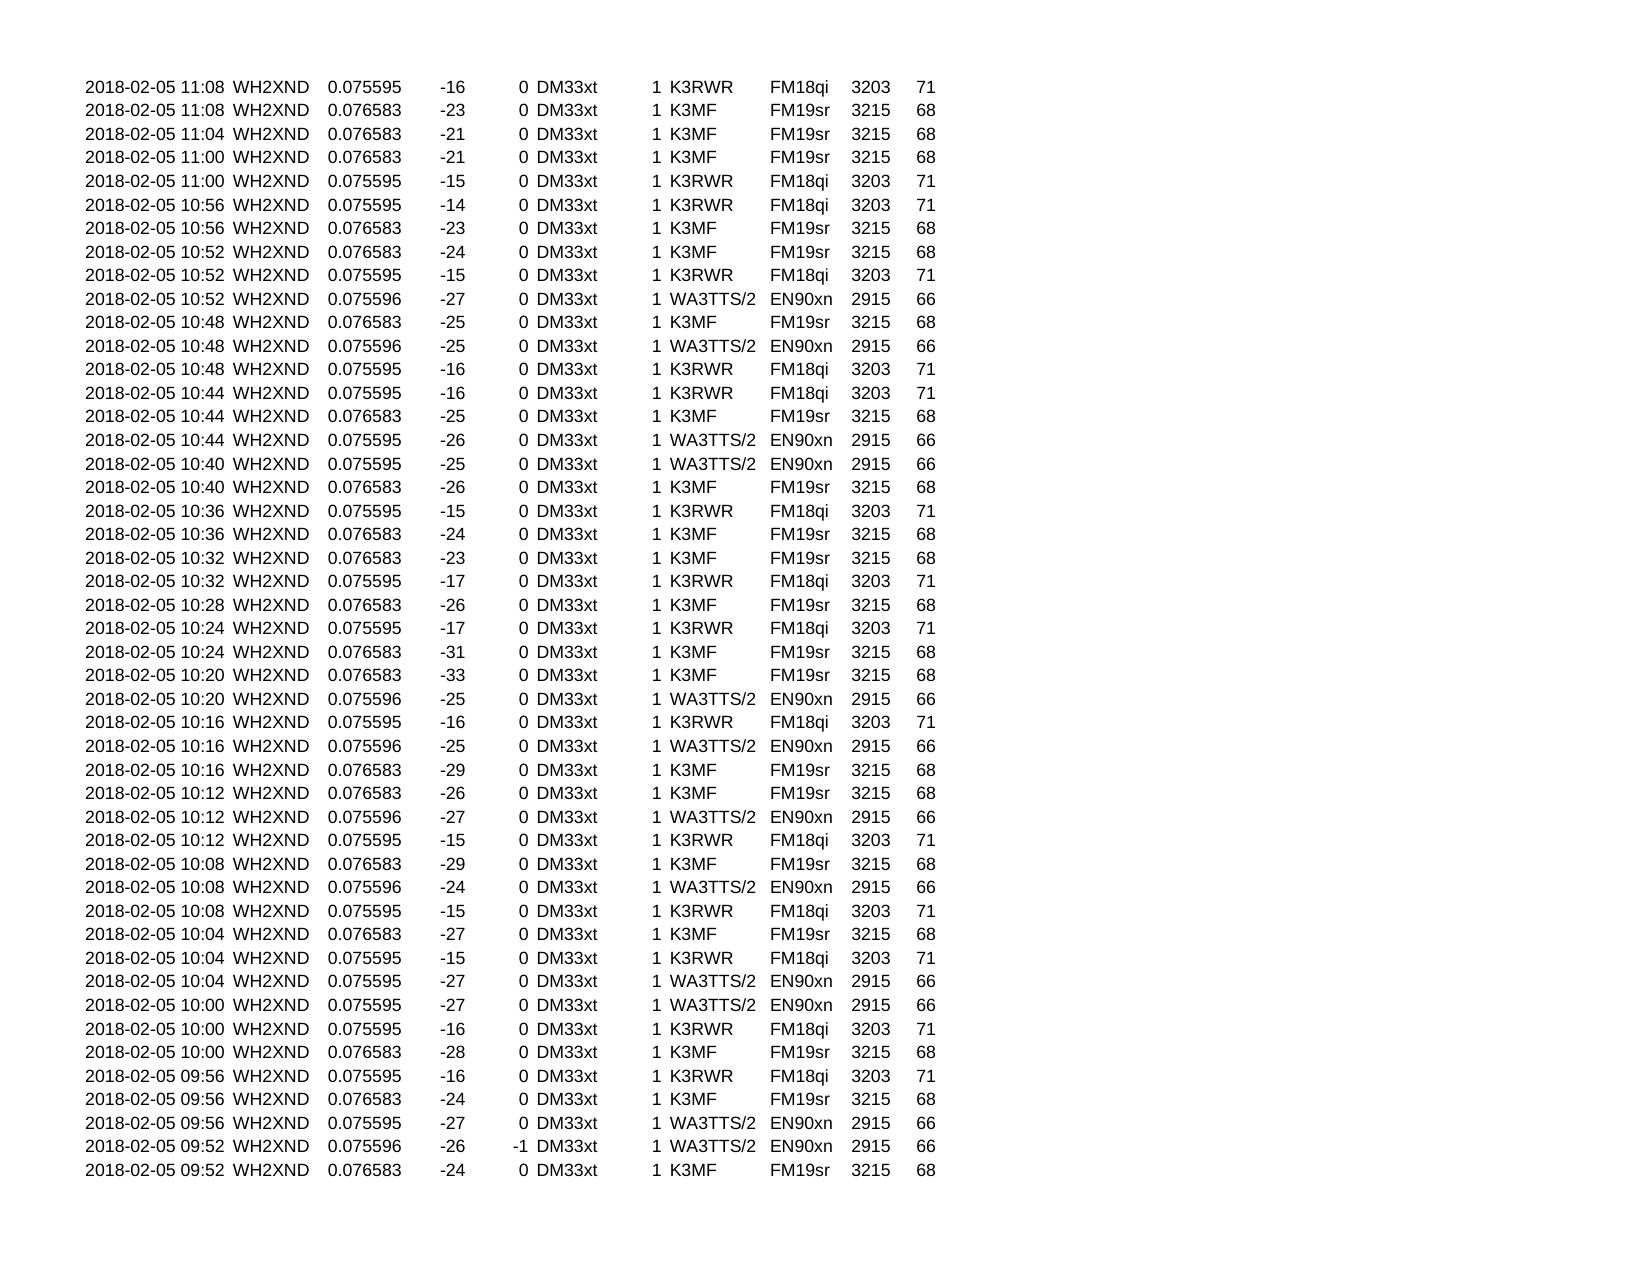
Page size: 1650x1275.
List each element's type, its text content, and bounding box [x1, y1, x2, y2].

table_cell 1 [604, 263, 663, 287]
table_cell WH2XND [226, 169, 316, 193]
table_cell K3RWR [663, 499, 763, 522]
table_cell WA3TTS/2 [663, 1134, 763, 1158]
table_cell 68 [892, 405, 937, 428]
table_cell 66 [892, 287, 937, 310]
table_cell 0.075595 [316, 711, 403, 734]
table_cell 1 [604, 569, 663, 593]
table_cell 2018-02-05 10:12 [74, 805, 226, 828]
table_cell 0.075596 [316, 287, 403, 310]
table_cell EN90xn [763, 687, 839, 711]
table_cell 0.076583 [316, 758, 403, 781]
table_cell K3MF [663, 99, 763, 122]
table_cell 3215 [840, 781, 892, 805]
table_cell FM18qi [763, 357, 839, 381]
table_cell 2018-02-05 10:28 [74, 593, 226, 616]
table_cell 1 [604, 923, 663, 946]
table_cell EN90xn [763, 805, 839, 828]
table_cell DM33xt [530, 334, 604, 357]
table_cell 66 [892, 993, 937, 1017]
table_cell FM19sr [763, 593, 839, 616]
table_cell 0.076583 [316, 1158, 403, 1181]
table_cell -27 [403, 1111, 467, 1134]
table_cell 1 [604, 1134, 663, 1158]
table_cell -31 [403, 640, 467, 663]
table_cell -26 [403, 593, 467, 616]
table_cell 0.076583 [316, 522, 403, 546]
table_cell 68 [892, 593, 937, 616]
table_cell WH2XND [226, 1134, 316, 1158]
table_cell FM19sr [763, 146, 839, 169]
table_cell K3RWR [663, 899, 763, 922]
table_cell DM33xt [530, 1134, 604, 1158]
table_cell 0.075595 [316, 169, 403, 193]
table_cell 1 [604, 405, 663, 428]
table_cell 3215 [840, 146, 892, 169]
table_cell 3203 [840, 569, 892, 593]
table_cell -33 [403, 664, 467, 687]
table_cell 3203 [840, 75, 892, 98]
table_cell WH2XND [226, 805, 316, 828]
table_cell 2915 [840, 1111, 892, 1134]
table_cell -17 [403, 616, 467, 640]
table_cell EN90xn [763, 875, 839, 899]
table_cell FM19sr [763, 781, 839, 805]
table_cell 66 [892, 875, 937, 899]
table_cell 1 [604, 1087, 663, 1111]
table_cell DM33xt [530, 499, 604, 522]
table_cell 0 [467, 216, 530, 240]
table_cell K3RWR [663, 169, 763, 193]
table_cell 2018-02-05 10:04 [74, 946, 226, 969]
table_cell 0 [467, 1064, 530, 1087]
table_cell DM33xt [530, 781, 604, 805]
table_cell 2018-02-05 10:36 [74, 499, 226, 522]
table_cell EN90xn [763, 452, 839, 475]
table_cell 2018-02-05 10:44 [74, 405, 226, 428]
table_cell FM18qi [763, 711, 839, 734]
table_cell K3MF [663, 758, 763, 781]
table_cell FM19sr [763, 1087, 839, 1111]
table_cell 2018-02-05 10:00 [74, 993, 226, 1017]
table_cell -27 [403, 993, 467, 1017]
table_cell K3RWR [663, 828, 763, 852]
table_cell 0.076583 [316, 240, 403, 263]
table_cell DM33xt [530, 428, 604, 452]
table_cell 0 [467, 569, 530, 593]
table_cell DM33xt [530, 1017, 604, 1040]
table_cell 0 [467, 263, 530, 287]
table_cell DM33xt [530, 899, 604, 922]
table_cell 0 [467, 640, 530, 663]
table_cell 0.076583 [316, 1087, 403, 1111]
table_cell 2018-02-05 10:56 [74, 216, 226, 240]
table_cell WH2XND [226, 216, 316, 240]
table_cell K3RWR [663, 1017, 763, 1040]
table_cell 2018-02-05 11:04 [74, 122, 226, 146]
table_cell FM19sr [763, 405, 839, 428]
table_cell 71 [892, 946, 937, 969]
table_cell 3203 [840, 828, 892, 852]
table_cell DM33xt [530, 216, 604, 240]
table_cell WA3TTS/2 [663, 287, 763, 310]
table_cell FM19sr [763, 852, 839, 875]
table_cell -29 [403, 758, 467, 781]
table_cell 68 [892, 310, 937, 334]
table_cell K3MF [663, 146, 763, 169]
table_cell 2915 [840, 452, 892, 475]
table_cell 3215 [840, 852, 892, 875]
table_cell 2018-02-05 10:04 [74, 923, 226, 946]
table_cell WH2XND [226, 240, 316, 263]
table_cell -25 [403, 310, 467, 334]
table_cell 3203 [840, 616, 892, 640]
table_cell 3215 [840, 923, 892, 946]
table_cell FM18qi [763, 828, 839, 852]
table_cell DM33xt [530, 122, 604, 146]
table_cell WH2XND [226, 711, 316, 734]
table_cell -26 [403, 475, 467, 499]
table_cell 66 [892, 428, 937, 452]
table_cell WH2XND [226, 852, 316, 875]
table_cell 68 [892, 99, 937, 122]
table_cell FM18qi [763, 1064, 839, 1087]
table_cell 68 [892, 1158, 937, 1181]
table_cell 0 [467, 970, 530, 993]
table_cell 71 [892, 263, 937, 287]
table_cell DM33xt [530, 240, 604, 263]
table_cell 0.075595 [316, 1111, 403, 1134]
table_cell -21 [403, 122, 467, 146]
table_cell 71 [892, 193, 937, 216]
table_cell -15 [403, 499, 467, 522]
table_cell 0.075595 [316, 193, 403, 216]
table_cell WH2XND [226, 405, 316, 428]
table_cell WH2XND [226, 499, 316, 522]
table_cell 2018-02-05 10:56 [74, 193, 226, 216]
table_cell -24 [403, 1087, 467, 1111]
table_cell 1 [604, 828, 663, 852]
table_cell 0 [467, 452, 530, 475]
table_cell 3215 [840, 216, 892, 240]
table_cell WH2XND [226, 993, 316, 1017]
table_cell 1 [604, 193, 663, 216]
table_cell DM33xt [530, 357, 604, 381]
table_cell -28 [403, 1040, 467, 1064]
table_cell 0.076583 [316, 99, 403, 122]
table_cell DM33xt [530, 758, 604, 781]
table_cell -16 [403, 1064, 467, 1087]
table_cell 1 [604, 1040, 663, 1064]
table_cell K3MF [663, 640, 763, 663]
table_cell 71 [892, 1017, 937, 1040]
table_cell 1 [604, 75, 663, 98]
table_cell DM33xt [530, 546, 604, 569]
table_cell K3MF [663, 216, 763, 240]
table_cell 68 [892, 664, 937, 687]
table_cell 2018-02-05 11:00 [74, 146, 226, 169]
table_cell 2018-02-05 10:48 [74, 334, 226, 357]
table_cell 0.075595 [316, 828, 403, 852]
table_cell 1 [604, 758, 663, 781]
table_cell 1 [604, 1111, 663, 1134]
table_cell -26 [403, 781, 467, 805]
table_cell K3MF [663, 1158, 763, 1181]
table_cell 0 [467, 405, 530, 428]
table_cell DM33xt [530, 193, 604, 216]
table_cell 0.075595 [316, 428, 403, 452]
table_cell 1 [604, 522, 663, 546]
table_cell 1 [604, 593, 663, 616]
table_cell EN90xn [763, 287, 839, 310]
table_cell 2915 [840, 1134, 892, 1158]
table_cell K3MF [663, 546, 763, 569]
table_cell K3RWR [663, 946, 763, 969]
table_cell -16 [403, 711, 467, 734]
table_cell 0.075596 [316, 734, 403, 758]
table_cell 68 [892, 781, 937, 805]
table_cell 0.075595 [316, 1017, 403, 1040]
table_cell 1 [604, 216, 663, 240]
table_cell FM19sr [763, 664, 839, 687]
table_cell WA3TTS/2 [663, 428, 763, 452]
table_cell 0 [467, 593, 530, 616]
table_cell 0 [467, 193, 530, 216]
table_cell 1 [604, 946, 663, 969]
table_cell 1 [604, 734, 663, 758]
table_cell WH2XND [226, 687, 316, 711]
table_cell DM33xt [530, 970, 604, 993]
table_cell 2018-02-05 10:40 [74, 475, 226, 499]
table_cell FM19sr [763, 310, 839, 334]
table_cell K3MF [663, 852, 763, 875]
table_cell DM33xt [530, 828, 604, 852]
table_cell 1 [604, 499, 663, 522]
table_cell WH2XND [226, 1087, 316, 1111]
table_cell WA3TTS/2 [663, 993, 763, 1017]
table_cell DM33xt [530, 593, 604, 616]
table_cell 0.075596 [316, 805, 403, 828]
table_cell 3203 [840, 263, 892, 287]
table_cell FM18qi [763, 946, 839, 969]
table_cell DM33xt [530, 923, 604, 946]
table_cell WH2XND [226, 828, 316, 852]
table_cell 2018-02-05 10:52 [74, 287, 226, 310]
table_cell 3215 [840, 664, 892, 687]
table_cell 2018-02-05 10:16 [74, 711, 226, 734]
table_cell WH2XND [226, 1017, 316, 1040]
table_cell 68 [892, 122, 937, 146]
table_cell 66 [892, 734, 937, 758]
table_cell 71 [892, 1064, 937, 1087]
table_cell K3MF [663, 593, 763, 616]
table_cell 66 [892, 1134, 937, 1158]
table_cell 2018-02-05 11:00 [74, 169, 226, 193]
table_cell 0 [467, 687, 530, 711]
table_cell 0.076583 [316, 852, 403, 875]
table_cell 2018-02-05 10:48 [74, 310, 226, 334]
table_cell 2915 [840, 875, 892, 899]
table_cell FM19sr [763, 475, 839, 499]
table_cell 0.075596 [316, 875, 403, 899]
table_cell 3215 [840, 546, 892, 569]
table_cell -15 [403, 828, 467, 852]
table_cell 0 [467, 805, 530, 828]
table_cell -15 [403, 899, 467, 922]
table_cell 3203 [840, 1017, 892, 1040]
table_cell 1 [604, 310, 663, 334]
table_cell K3RWR [663, 357, 763, 381]
table_cell 2018-02-05 10:08 [74, 899, 226, 922]
table_cell 66 [892, 334, 937, 357]
table_cell 66 [892, 687, 937, 711]
table_cell 2018-02-05 10:44 [74, 381, 226, 404]
table_cell DM33xt [530, 946, 604, 969]
table_cell FM18qi [763, 899, 839, 922]
table_cell 0 [467, 499, 530, 522]
table_cell 3215 [840, 122, 892, 146]
table_cell 2915 [840, 287, 892, 310]
table_cell WH2XND [226, 569, 316, 593]
table_cell WH2XND [226, 734, 316, 758]
table_cell WH2XND [226, 263, 316, 287]
table_cell 2018-02-05 10:00 [74, 1017, 226, 1040]
table_cell FM19sr [763, 923, 839, 946]
table_cell 2018-02-05 09:56 [74, 1087, 226, 1111]
table_cell DM33xt [530, 805, 604, 828]
table_cell 1 [604, 805, 663, 828]
table_cell -25 [403, 734, 467, 758]
table_cell FM19sr [763, 216, 839, 240]
table_cell 3203 [840, 169, 892, 193]
table_cell WH2XND [226, 1040, 316, 1064]
table_cell FM18qi [763, 169, 839, 193]
table_cell 0.075595 [316, 1064, 403, 1087]
table_cell 3215 [840, 640, 892, 663]
table_cell -27 [403, 923, 467, 946]
table_cell 0.076583 [316, 546, 403, 569]
table_cell 1 [604, 1158, 663, 1181]
table_cell K3MF [663, 405, 763, 428]
table_cell 0.075595 [316, 357, 403, 381]
table_cell 0.075595 [316, 616, 403, 640]
table_cell 0 [467, 828, 530, 852]
table_cell 1 [604, 357, 663, 381]
table_cell 68 [892, 852, 937, 875]
table_cell 1 [604, 875, 663, 899]
table_cell K3RWR [663, 569, 763, 593]
table_cell 0 [467, 875, 530, 899]
table_cell 0 [467, 1040, 530, 1064]
table_cell 0.075595 [316, 899, 403, 922]
table_cell -25 [403, 452, 467, 475]
table_cell 3215 [840, 1087, 892, 1111]
table_cell 1 [604, 146, 663, 169]
table_cell 68 [892, 546, 937, 569]
table_cell K3MF [663, 781, 763, 805]
table_cell DM33xt [530, 146, 604, 169]
table_cell DM33xt [530, 569, 604, 593]
table_cell 0.076583 [316, 310, 403, 334]
table_cell WA3TTS/2 [663, 1111, 763, 1134]
table_cell WH2XND [226, 193, 316, 216]
table_cell 71 [892, 569, 937, 593]
table_cell 3203 [840, 499, 892, 522]
table_cell -27 [403, 970, 467, 993]
table_cell 0.076583 [316, 781, 403, 805]
table_cell FM18qi [763, 616, 839, 640]
table_cell -16 [403, 75, 467, 98]
table_cell 0.075595 [316, 499, 403, 522]
table_cell 1 [604, 899, 663, 922]
table_cell 3203 [840, 946, 892, 969]
table_cell 71 [892, 169, 937, 193]
table_cell DM33xt [530, 616, 604, 640]
table_cell K3MF [663, 122, 763, 146]
table_cell 68 [892, 146, 937, 169]
table_cell 68 [892, 1040, 937, 1064]
table_cell 0.075595 [316, 946, 403, 969]
table_cell FM19sr [763, 546, 839, 569]
table_cell 3215 [840, 593, 892, 616]
table_cell 0.075595 [316, 381, 403, 404]
table_cell 3215 [840, 405, 892, 428]
table_cell FM18qi [763, 75, 839, 98]
table_cell 2018-02-05 10:36 [74, 522, 226, 546]
table_cell 0 [467, 758, 530, 781]
table_cell 0 [467, 781, 530, 805]
table_cell 0 [467, 240, 530, 263]
table_cell 2915 [840, 687, 892, 711]
table_cell FM19sr [763, 99, 839, 122]
table_cell EN90xn [763, 734, 839, 758]
table_cell WH2XND [226, 310, 316, 334]
table_cell WA3TTS/2 [663, 970, 763, 993]
table_cell 0.076583 [316, 146, 403, 169]
table_cell K3MF [663, 240, 763, 263]
table_cell EN90xn [763, 1111, 839, 1134]
table_cell DM33xt [530, 1040, 604, 1064]
table_cell 71 [892, 357, 937, 381]
table_cell 66 [892, 970, 937, 993]
table_cell 0.075595 [316, 993, 403, 1017]
table_cell DM33xt [530, 993, 604, 1017]
table_cell 68 [892, 923, 937, 946]
table_cell K3RWR [663, 711, 763, 734]
table_cell 2915 [840, 970, 892, 993]
table_cell DM33xt [530, 75, 604, 98]
table_cell WH2XND [226, 287, 316, 310]
table_cell -16 [403, 381, 467, 404]
table_cell 3215 [840, 758, 892, 781]
table_cell 2018-02-05 10:44 [74, 428, 226, 452]
table_cell WH2XND [226, 357, 316, 381]
table_cell 1 [604, 240, 663, 263]
table_cell 0.075595 [316, 75, 403, 98]
table_cell 0.076583 [316, 1040, 403, 1064]
table_cell WH2XND [226, 923, 316, 946]
table_cell DM33xt [530, 475, 604, 499]
table_cell FM18qi [763, 499, 839, 522]
table_cell WH2XND [226, 146, 316, 169]
table_cell 0.076583 [316, 640, 403, 663]
table_cell -23 [403, 216, 467, 240]
table_cell DM33xt [530, 99, 604, 122]
table_cell 3215 [840, 310, 892, 334]
table_cell DM33xt [530, 687, 604, 711]
table_cell 0.075595 [316, 970, 403, 993]
table_cell DM33xt [530, 263, 604, 287]
table_cell 71 [892, 381, 937, 404]
table_cell 2018-02-05 10:32 [74, 569, 226, 593]
table_cell K3RWR [663, 75, 763, 98]
table_cell 0 [467, 381, 530, 404]
table_cell 68 [892, 475, 937, 499]
table_cell 0.075595 [316, 569, 403, 593]
table_cell 0 [467, 99, 530, 122]
table_cell 2018-02-05 10:32 [74, 546, 226, 569]
table_cell FM19sr [763, 240, 839, 263]
table_cell 1 [604, 616, 663, 640]
table_cell 2018-02-05 10:12 [74, 781, 226, 805]
table_cell -23 [403, 546, 467, 569]
table_cell 3203 [840, 381, 892, 404]
table_cell WH2XND [226, 334, 316, 357]
table_cell 1 [604, 428, 663, 452]
table_cell 3215 [840, 99, 892, 122]
table_cell 0 [467, 616, 530, 640]
table_cell -14 [403, 193, 467, 216]
table_cell 71 [892, 499, 937, 522]
table_cell 0 [467, 357, 530, 381]
table_cell 66 [892, 1111, 937, 1134]
table_cell WA3TTS/2 [663, 805, 763, 828]
table_cell 3203 [840, 193, 892, 216]
table_cell 0 [467, 522, 530, 546]
table_cell 68 [892, 216, 937, 240]
table_cell 2018-02-05 10:08 [74, 852, 226, 875]
table_cell 0 [467, 993, 530, 1017]
table_cell 71 [892, 711, 937, 734]
table_cell -16 [403, 357, 467, 381]
table_cell 1 [604, 664, 663, 687]
table_cell DM33xt [530, 405, 604, 428]
table_cell 3215 [840, 1040, 892, 1064]
table_cell -26 [403, 428, 467, 452]
table_cell 0.076583 [316, 405, 403, 428]
table_cell -15 [403, 946, 467, 969]
table_cell 2018-02-05 10:20 [74, 664, 226, 687]
table_cell K3MF [663, 310, 763, 334]
table_cell 71 [892, 899, 937, 922]
table_cell DM33xt [530, 664, 604, 687]
table_cell 2018-02-05 10:00 [74, 1040, 226, 1064]
table_cell K3MF [663, 522, 763, 546]
table_cell 1 [604, 122, 663, 146]
table_cell 68 [892, 640, 937, 663]
table_cell 2018-02-05 10:52 [74, 240, 226, 263]
table_cell 3203 [840, 711, 892, 734]
table_cell 3215 [840, 1158, 892, 1181]
table_cell 2018-02-05 10:24 [74, 640, 226, 663]
table_cell WA3TTS/2 [663, 334, 763, 357]
table_cell WH2XND [226, 946, 316, 969]
table_cell WH2XND [226, 381, 316, 404]
table_cell 0 [467, 169, 530, 193]
table_cell 0 [467, 734, 530, 758]
table_cell FM18qi [763, 263, 839, 287]
table_cell 2018-02-05 10:20 [74, 687, 226, 711]
table_cell WH2XND [226, 875, 316, 899]
table_cell 0.075596 [316, 334, 403, 357]
table_cell 2018-02-05 09:52 [74, 1158, 226, 1181]
table_cell WH2XND [226, 1158, 316, 1181]
table_cell DM33xt [530, 734, 604, 758]
table_cell -25 [403, 687, 467, 711]
table_cell 2915 [840, 334, 892, 357]
table_cell FM18qi [763, 193, 839, 216]
table_cell DM33xt [530, 1111, 604, 1134]
table_cell 0 [467, 852, 530, 875]
table_cell DM33xt [530, 287, 604, 310]
table_cell 1 [604, 640, 663, 663]
table_cell WH2XND [226, 522, 316, 546]
table_cell K3MF [663, 923, 763, 946]
table_cell WH2XND [226, 1111, 316, 1134]
table_cell 0 [467, 1158, 530, 1181]
table_cell -26 [403, 1134, 467, 1158]
table_cell 1 [604, 970, 663, 993]
table_cell 0 [467, 899, 530, 922]
table_cell 2018-02-05 09:56 [74, 1111, 226, 1134]
table_cell 1 [604, 993, 663, 1017]
table_cell 1 [604, 334, 663, 357]
table_cell 0 [467, 1111, 530, 1134]
table_cell 1 [604, 169, 663, 193]
table_cell 66 [892, 452, 937, 475]
table_cell -17 [403, 569, 467, 593]
table_cell 0 [467, 923, 530, 946]
table_cell 2018-02-05 10:12 [74, 828, 226, 852]
table_cell -16 [403, 1017, 467, 1040]
table_cell -24 [403, 1158, 467, 1181]
table_cell DM33xt [530, 169, 604, 193]
table_cell 1 [604, 852, 663, 875]
table_cell -27 [403, 287, 467, 310]
table_cell 3215 [840, 240, 892, 263]
table_cell WH2XND [226, 899, 316, 922]
table_cell 0 [467, 287, 530, 310]
table_cell 0 [467, 428, 530, 452]
table_cell 0 [467, 310, 530, 334]
table_cell -24 [403, 240, 467, 263]
table_cell WH2XND [226, 122, 316, 146]
table_cell -15 [403, 169, 467, 193]
table_cell -15 [403, 263, 467, 287]
table_cell 1 [604, 475, 663, 499]
table_cell 3203 [840, 357, 892, 381]
table_cell 3215 [840, 475, 892, 499]
table_cell WH2XND [226, 593, 316, 616]
table_cell FM19sr [763, 1158, 839, 1181]
table_cell 71 [892, 75, 937, 98]
table_cell 71 [892, 616, 937, 640]
table_cell 2915 [840, 734, 892, 758]
table_cell K3RWR [663, 263, 763, 287]
table_cell 68 [892, 240, 937, 263]
table_cell EN90xn [763, 970, 839, 993]
table_cell DM33xt [530, 711, 604, 734]
table_cell 0 [467, 122, 530, 146]
table_cell 0 [467, 334, 530, 357]
table_cell 0.076583 [316, 664, 403, 687]
table_cell 2915 [840, 993, 892, 1017]
table_cell WH2XND [226, 546, 316, 569]
table_cell WH2XND [226, 99, 316, 122]
table_cell WH2XND [226, 781, 316, 805]
table_cell DM33xt [530, 875, 604, 899]
table_cell 0.076583 [316, 216, 403, 240]
table_cell 0 [467, 75, 530, 98]
table_cell 1 [604, 1064, 663, 1087]
table_cell 2018-02-05 10:24 [74, 616, 226, 640]
table_cell FM19sr [763, 640, 839, 663]
table_cell -27 [403, 805, 467, 828]
table_cell 2018-02-05 10:16 [74, 734, 226, 758]
table_cell 68 [892, 1087, 937, 1111]
table_cell WH2XND [226, 452, 316, 475]
table_cell FM19sr [763, 1040, 839, 1064]
table_cell WA3TTS/2 [663, 452, 763, 475]
table_cell WH2XND [226, 758, 316, 781]
table_cell 1 [604, 546, 663, 569]
table_cell 0 [467, 1087, 530, 1111]
table_cell 71 [892, 828, 937, 852]
table_cell FM18qi [763, 1017, 839, 1040]
table_cell FM18qi [763, 381, 839, 404]
table_cell FM18qi [763, 569, 839, 593]
table_cell 0 [467, 1017, 530, 1040]
table_cell -21 [403, 146, 467, 169]
table_cell 2018-02-05 09:56 [74, 1064, 226, 1087]
table_cell 0 [467, 946, 530, 969]
table_cell 2018-02-05 10:08 [74, 875, 226, 899]
table_cell 2018-02-05 11:08 [74, 75, 226, 98]
table_cell DM33xt [530, 310, 604, 334]
table_cell DM33xt [530, 381, 604, 404]
table_cell DM33xt [530, 1158, 604, 1181]
table_cell 0.075596 [316, 1134, 403, 1158]
table_cell K3RWR [663, 381, 763, 404]
table_cell K3MF [663, 664, 763, 687]
table_cell DM33xt [530, 1064, 604, 1087]
table_cell 0 [467, 146, 530, 169]
table_cell WA3TTS/2 [663, 734, 763, 758]
table_cell 0 [467, 546, 530, 569]
table_cell 68 [892, 522, 937, 546]
table_cell EN90xn [763, 1134, 839, 1158]
table_cell DM33xt [530, 1087, 604, 1111]
table_cell 0 [467, 664, 530, 687]
table_cell 0.075596 [316, 687, 403, 711]
table_cell 1 [604, 781, 663, 805]
table_cell 3203 [840, 1064, 892, 1087]
table_cell 0.076583 [316, 923, 403, 946]
table_cell K3MF [663, 1040, 763, 1064]
table_cell FM19sr [763, 122, 839, 146]
table_cell WH2XND [226, 475, 316, 499]
table_cell K3MF [663, 1087, 763, 1111]
table_cell K3MF [663, 475, 763, 499]
table_cell 2915 [840, 428, 892, 452]
table_cell K3RWR [663, 1064, 763, 1087]
table_cell 2018-02-05 10:04 [74, 970, 226, 993]
table_cell 0 [467, 711, 530, 734]
table_cell DM33xt [530, 640, 604, 663]
table_cell 3215 [840, 522, 892, 546]
table_cell 2018-02-05 10:40 [74, 452, 226, 475]
table_cell 1 [604, 287, 663, 310]
table_cell -24 [403, 875, 467, 899]
table_cell EN90xn [763, 993, 839, 1017]
table_cell 1 [604, 711, 663, 734]
table_cell WH2XND [226, 640, 316, 663]
table_cell K3RWR [663, 193, 763, 216]
table_cell DM33xt [530, 452, 604, 475]
table_cell EN90xn [763, 428, 839, 452]
table_cell 2018-02-05 10:48 [74, 357, 226, 381]
table_cell 0.076583 [316, 593, 403, 616]
table_cell WH2XND [226, 970, 316, 993]
table_cell 0 [467, 475, 530, 499]
table_cell 1 [604, 99, 663, 122]
table_cell 2018-02-05 11:08 [74, 99, 226, 122]
table_cell 1 [604, 687, 663, 711]
table_cell WH2XND [226, 664, 316, 687]
table_cell WA3TTS/2 [663, 875, 763, 899]
table_cell -29 [403, 852, 467, 875]
table_cell WH2XND [226, 616, 316, 640]
table_cell -25 [403, 334, 467, 357]
table_cell WA3TTS/2 [663, 687, 763, 711]
table_cell FM19sr [763, 758, 839, 781]
table_cell WH2XND [226, 428, 316, 452]
table_cell 0.076583 [316, 475, 403, 499]
table_cell FM19sr [763, 522, 839, 546]
table_cell 0.075595 [316, 452, 403, 475]
table_cell 1 [604, 381, 663, 404]
table_cell 0.075595 [316, 263, 403, 287]
table_cell EN90xn [763, 334, 839, 357]
table_cell 2018-02-05 10:52 [74, 263, 226, 287]
table_cell DM33xt [530, 852, 604, 875]
table_cell -23 [403, 99, 467, 122]
table_cell 68 [892, 758, 937, 781]
table_cell 2915 [840, 805, 892, 828]
table_cell 66 [892, 805, 937, 828]
table_cell -24 [403, 522, 467, 546]
table_cell 3203 [840, 899, 892, 922]
table_cell -25 [403, 405, 467, 428]
table_cell K3RWR [663, 616, 763, 640]
table_cell 1 [604, 452, 663, 475]
table_cell 0.076583 [316, 122, 403, 146]
table_cell DM33xt [530, 522, 604, 546]
table_cell 2018-02-05 09:52 [74, 1134, 226, 1158]
table_cell 2018-02-05 10:16 [74, 758, 226, 781]
table_cell 1 [604, 1017, 663, 1040]
table_cell WH2XND [226, 1064, 316, 1087]
table_cell -1 [467, 1134, 530, 1158]
table_cell WH2XND [226, 75, 316, 98]
